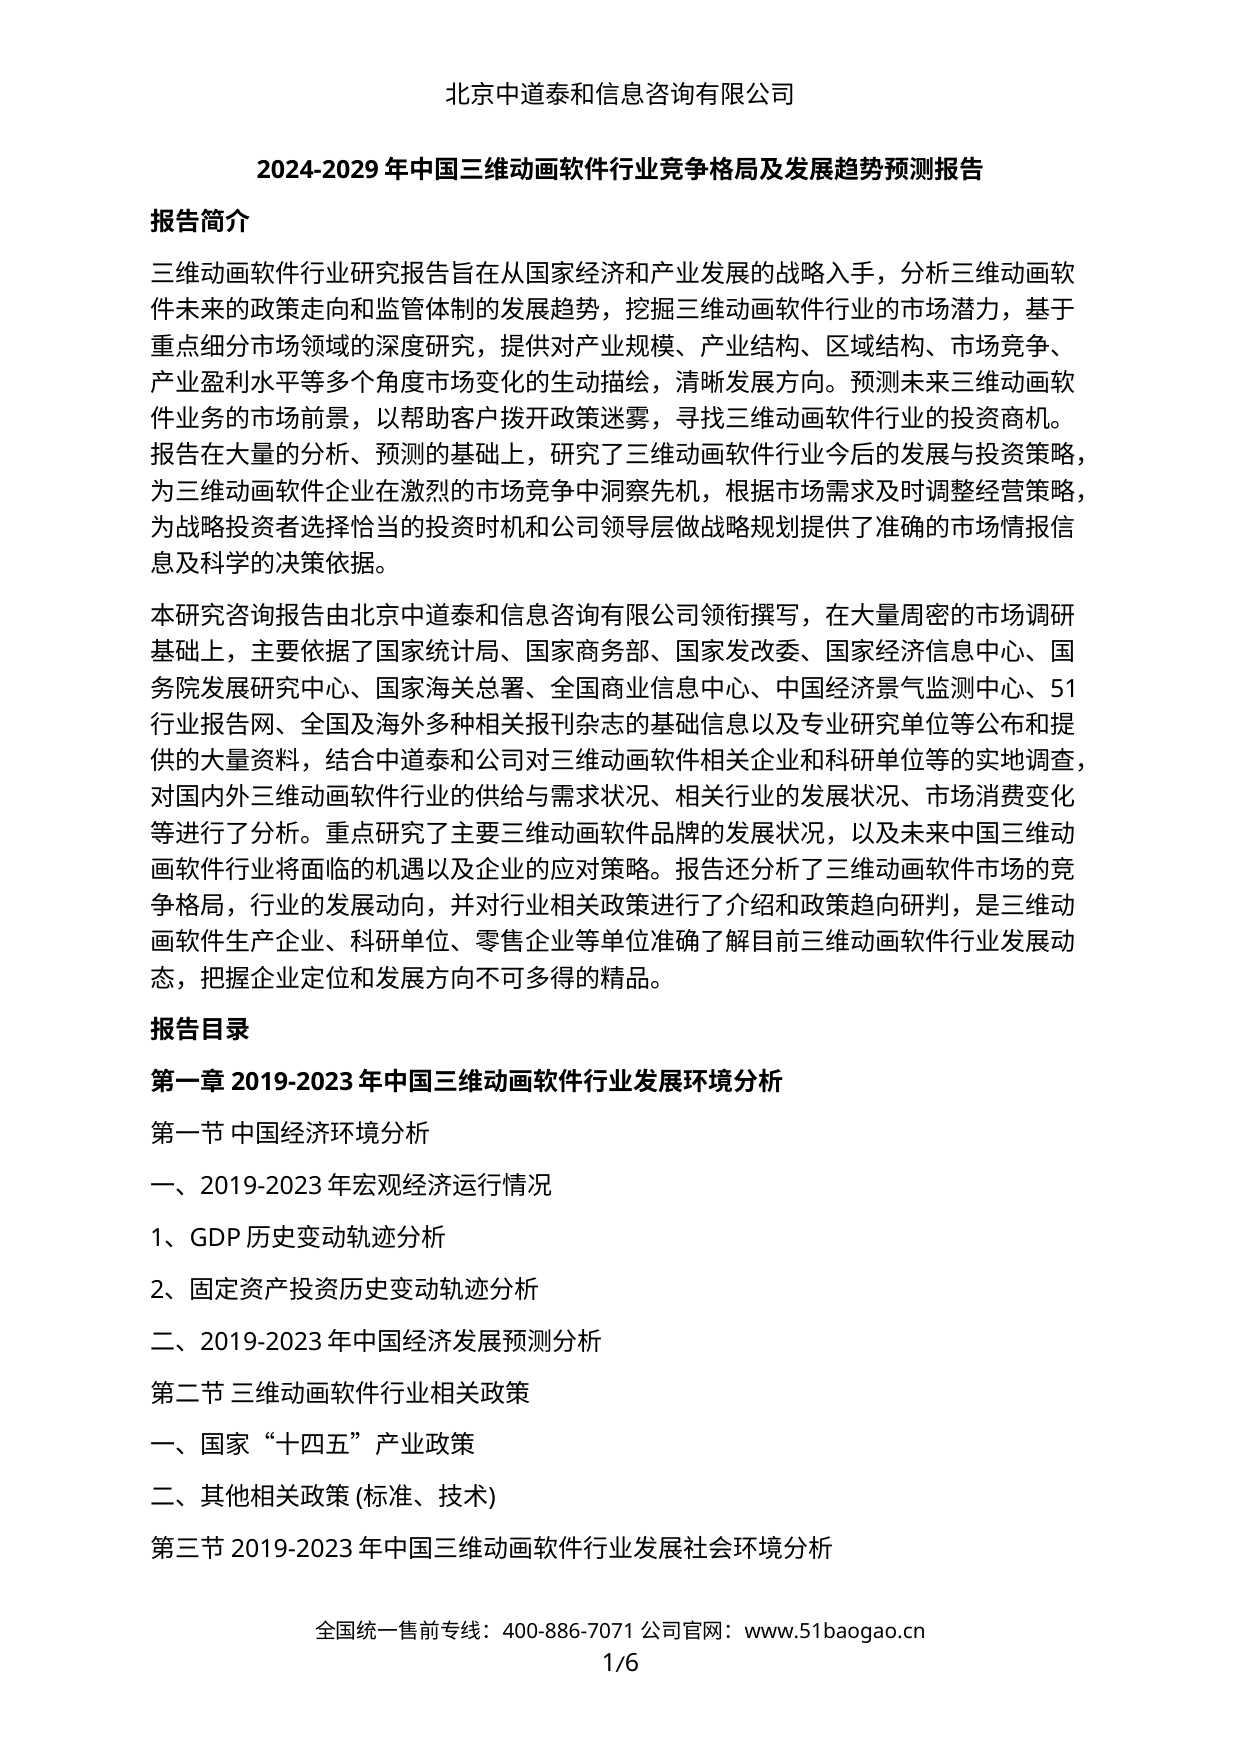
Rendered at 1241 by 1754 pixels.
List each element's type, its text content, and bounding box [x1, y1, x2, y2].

text 二、其他相关政策 (标准、技术) [150, 1477, 1090, 1513]
text 二、2019-2023年中国经济发展预测分析 [150, 1321, 1090, 1357]
text 第二节 三维动画软件行业相关政策 [150, 1373, 1090, 1409]
text 2、固定资产投资历史变动轨迹分析 [150, 1269, 1090, 1306]
text 2024-2029年中国三维动画软件行业竞争格局及发展趋势预测报告 [150, 150, 1090, 186]
text 1、GDP历史变动轨迹分析 [150, 1217, 1090, 1254]
text 一、2019-2023年宏观经济运行情况 [150, 1166, 1090, 1202]
text 第三节 2019-2023年中国三维动画软件行业发展社会环境分析 [150, 1529, 1090, 1565]
text 报告简介 [150, 202, 1090, 238]
text 第一章 2019-2023年中国三维动画软件行业发展环境分析 [150, 1062, 1090, 1098]
text 三维动画软件行业研究报告旨在从国家经济和产业发展的战略入手，分析三维动画软件未来的政策走向和监管体制的发展趋势，挖掘三维动画软件行业的市场潜力，基于重点细分市场领域的深度研究，提供对产业规模、产业结构、区域结构、市场竞争、产业盈利水平等多个角度市场变化的生动描绘，清晰发展方向。预测未来三维动画软件业务的市场前景，以帮助客户拨开政策迷雾，寻找三维动画软件行业的投资商机。报告在大量的分析、预测的基础上，研究了三维动画软件行业今后的发展与投资策略，为三维动画软件企业在激烈的市场竞争中洞察先机，根据市场需求及时调整经营策略，为战略投资者选择恰当的投资时机和公司领导层做战略规划提供了准确的市场情报信息及科学的决策依据。 [150, 254, 1090, 580]
text 本研究咨询报告由北京中道泰和信息咨询有限公司领衔撰写，在大量周密的市场调研基础上，主要依据了国家统计局、国家商务部、国家发改委、国家经济信息中心、国务院发展研究中心、国家海关总署、全国商业信息中心、中国经济景气监测中心、51行业报告网、全国及海外多种相关报刊杂志的基础信息以及专业研究单位等公布和提供的大量资料，结合中道泰和公司对三维动画软件相关企业和科研单位等的实地调查，对国内外三维动画软件行业的供给与需求状况、相关行业的发展状况、市场消费变化等进行了分析。重点研究了主要三维动画软件品牌的发展状况，以及未来中国三维动画软件行业将面临的机遇以及企业的应对策略。报告还分析了三维动画软件市场的竞争格局，行业的发展动向，并对行业相关政策进行了介绍和政策趋向研判，是三维动画软件生产企业、科研单位、零售企业等单位准确了解目前三维动画软件行业发展动态，把握企业定位和发展方向不可多得的精品。 [150, 596, 1090, 994]
text 报告目录 [150, 1010, 1090, 1046]
text 一、国家“十四五”产业政策 [150, 1425, 1090, 1461]
text 第一节 中国经济环境分析 [150, 1114, 1090, 1150]
